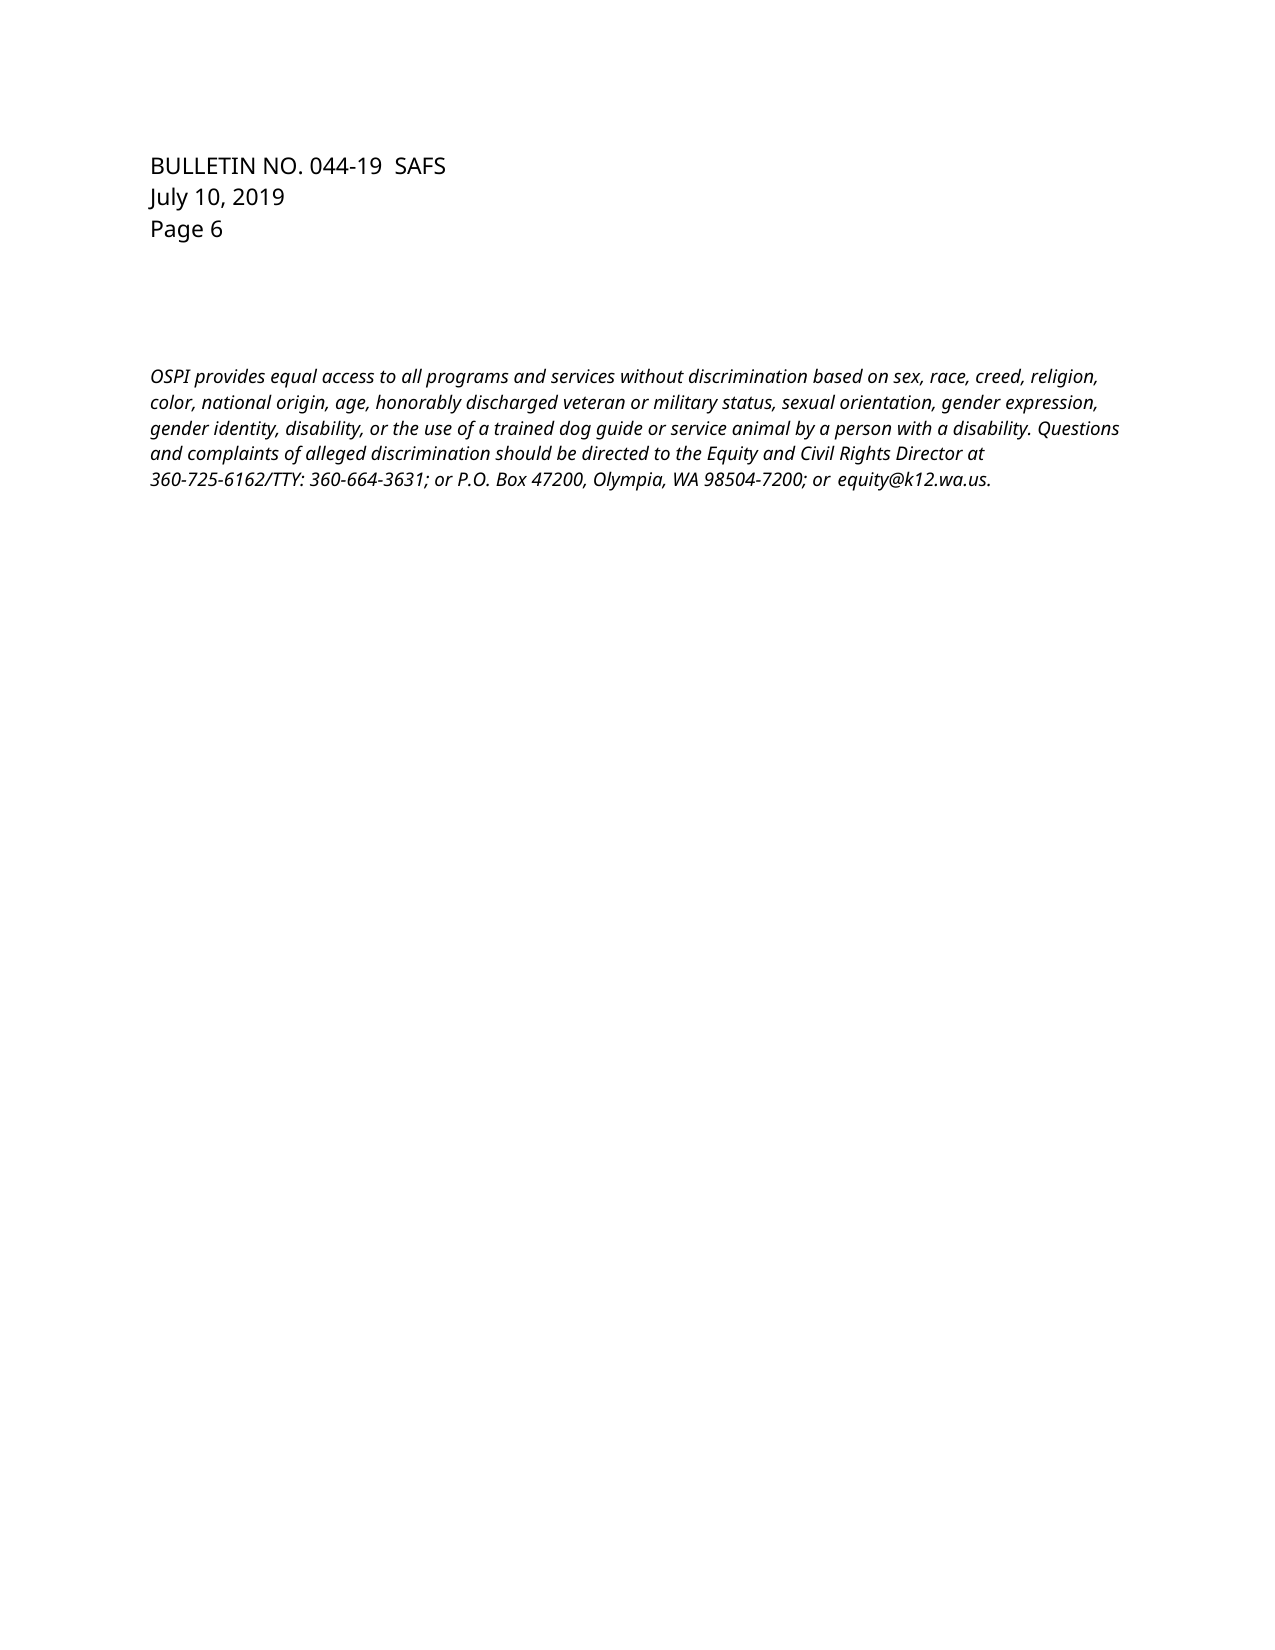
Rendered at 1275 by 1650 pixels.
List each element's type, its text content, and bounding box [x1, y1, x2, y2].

text OSPI provides equal access to all programs and services without discrimination based on sex, race, creed, religion, color, national origin, age, honorably discharged veteran or military status, sexual orientation, gender expression, gender identity, disability, or the use of a trained dog guide or service animal by a person with a disability. Questions and complaints of alleged discrimination should be directed to the Equity and Civil Rights Director at 360-725-6162/TTY: 360-664-3631; or P.O. Box 47200, Olympia, WA 98504-7200; or equity@k12.wa.us. [150, 364, 1125, 491]
